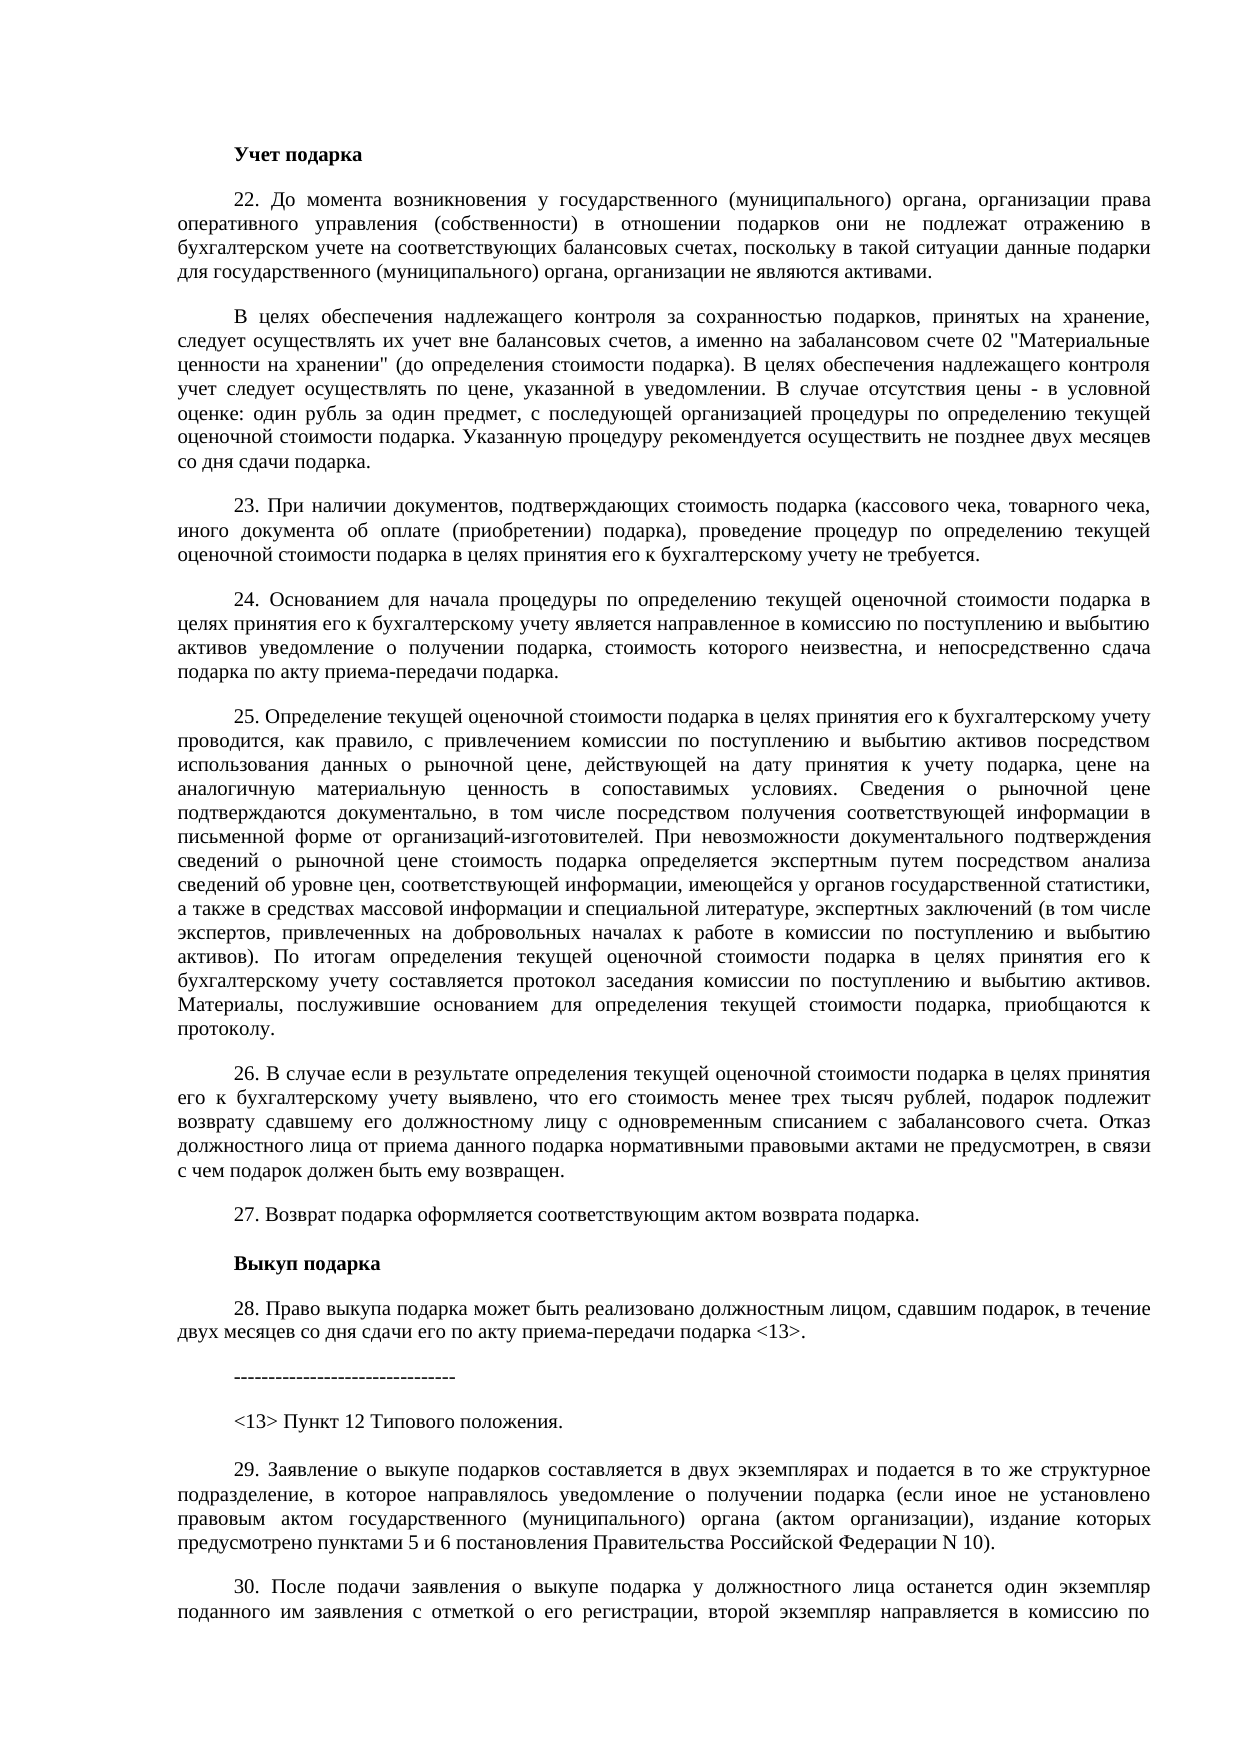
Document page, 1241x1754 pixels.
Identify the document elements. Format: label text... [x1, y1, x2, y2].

text В целях обеспечения надлежащего контроля за сохранностью подарков, принятых на хранение, следует осуществлять их учет вне балансовых счетов, а именно на забалансовом счете 02 "Материальные ценности на хранении" (до определения стоимости подарка). В целях обеспечения надлежащего контроля учет следует осуществлять по цене, указанной в уведомлении. В случае отсутствия цены - в условной оценке: один рубль за один предмет, с последующей организацией процедуры по определению текущей оценочной стоимости подарка. Указанную процедуру рекомендуется осуществить не позднее двух месяцев со дня сдачи подарка. [177, 304, 1152, 473]
text 23. При наличии документов, подтверждающих стоимость подарка (кассового чека, товарного чека, иного документа об оплате (приобретении) подарка), проведение процедур по определению текущей оценочной стоимости подарка в целях принятия его к бухгалтерскому учету не требуется. [177, 493, 1152, 566]
text 27. Возврат подарка оформляется соответствующим актом возврата подарка. [177, 1202, 1152, 1226]
text <13> Пункт 12 Типового положения. [177, 1409, 1152, 1433]
title Учет подарка [177, 142, 1152, 166]
text 26. В случае если в результате определения текущей оценочной стоимости подарка в целях принятия его к бухгалтерскому учету выявлено, что его стоимость менее трех тысяч рублей, подарок подлежит возврату сдавшему его должностному лицу с одновременным списанием с забалансового счета. Отказ должностного лица от приема данного подарка нормативными правовыми актами не предусмотрен, в связи с чем подарок должен быть ему возвращен. [177, 1061, 1152, 1182]
text 22. До момента возникновения у государственного (муниципального) органа, организации права оперативного управления (собственности) в отношении подарков они не подлежат отражению в бухгалтерском учете на соответствующих балансовых счетах, поскольку в такой ситуации данные подарки для государственного (муниципального) органа, организации не являются активами. [177, 187, 1152, 283]
text 29. Заявление о выкупе подарков составляется в двух экземплярах и подается в то же структурное подразделение, в которое направлялось уведомление о получении подарка (если иное не установлено правовым актом государственного (муниципального) органа (актом организации), издание которых предусмотрено пунктами 5 и 6 постановления Правительства Российской Федерации N 10). [177, 1457, 1152, 1554]
text 24. Основанием для начала процедуры по определению текущей оценочной стоимости подарка в целях принятия его к бухгалтерскому учету является направленное в комиссию по поступлению и выбытию активов уведомление о получении подарка, стоимость которого неизвестна, и непосредственно сдача подарка по акту приема-передачи подарка. [177, 586, 1152, 683]
text -------------------------------- [177, 1364, 1152, 1388]
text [177, 1574, 1152, 1623]
title Выкуп подарка [177, 1251, 1152, 1274]
text 28. Право выкупа подарка может быть реализовано должностным лицом, сдавшим подарок, в течение двух месяцев со дня сдачи его по акту приема-передачи подарка <13>. [177, 1295, 1152, 1343]
text 25. Определение текущей оценочной стоимости подарка в целях принятия его к бухгалтерскому учету проводится, как правило, с привлечением комиссии по поступлению и выбытию активов посредством использования данных о рыночной цене, действующей на дату принятия к учету подарка, цене на аналогичную материальную ценность в сопоставимых условиях. Сведения о рыночной цене подтверждаются документально, в том числе посредством получения соответствующей информации в письменной форме от организаций-изготовителей. При невозможности документального подтверждения сведений о рыночной цене стоимость подарка определяется экспертным путем посредством анализа сведений об уровне цен, соответствующей информации, имеющейся у органов государственной статистики, а также в средствах массовой информации и специальной литературе, экспертных заключений (в том числе экспертов, привлеченных на добровольных началах к работе в комиссии по поступлению и выбытию активов). По итогам определения текущей оценочной стоимости подарка в целях принятия его к бухгалтерскому учету составляется протокол заседания комиссии по поступлению и выбытию активов. Материалы, послужившие основанием для определения текущей стоимости подарка, приобщаются к протоколу. [177, 703, 1152, 1040]
